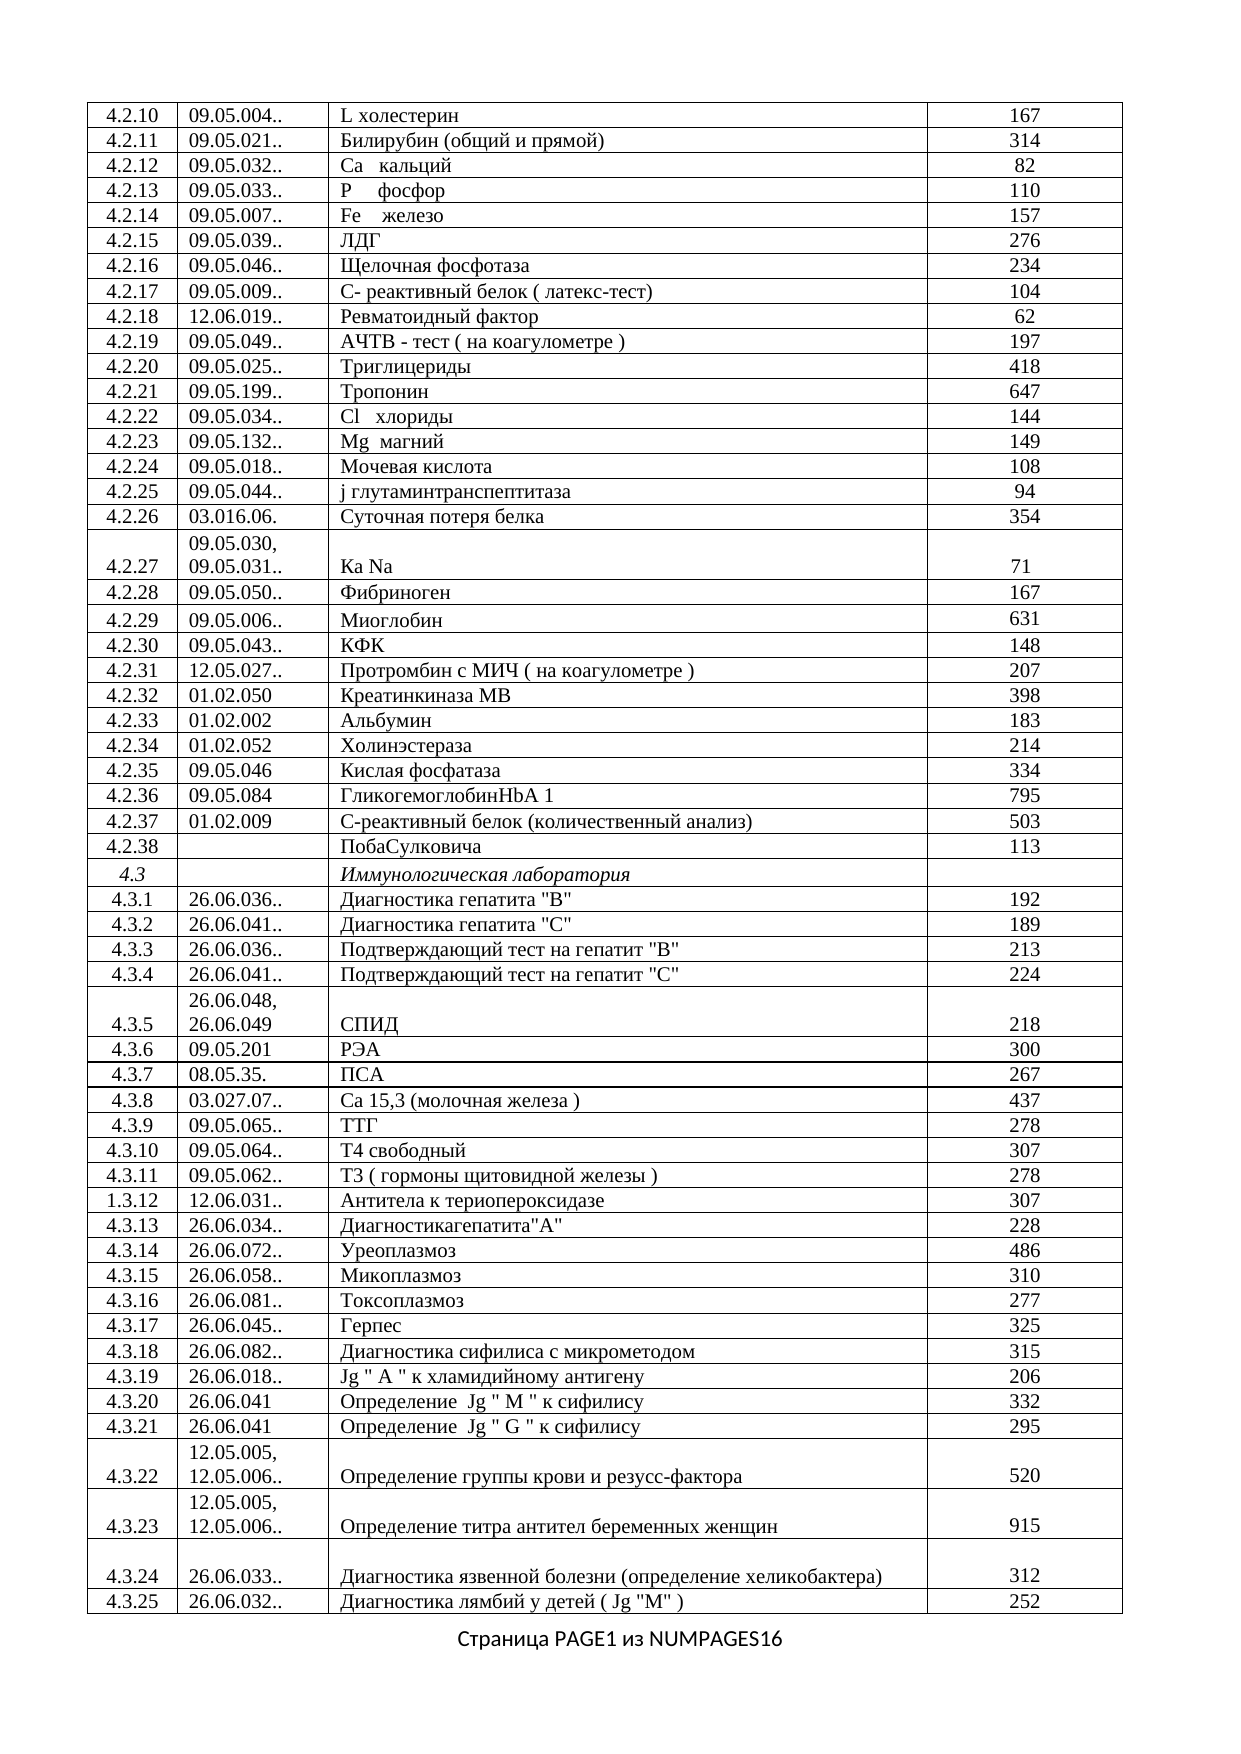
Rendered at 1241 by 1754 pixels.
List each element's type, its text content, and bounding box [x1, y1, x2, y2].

table_cell 4.2.36 [88, 784, 177, 807]
table_cell 418 [928, 354, 1122, 378]
table_cell 228 [928, 1213, 1122, 1237]
table_cell 26.06.048, 26.06.049 [178, 987, 328, 1036]
table_cell 4.2.26 [88, 505, 177, 528]
table_cell 09.05.049.. [178, 329, 328, 353]
table_cell 206 [928, 1364, 1122, 1388]
table_cell 09.05.065.. [178, 1113, 328, 1137]
table_cell 09.05.007.. [178, 203, 328, 227]
table_cell [178, 834, 328, 858]
table_cell 4.2.20 [88, 354, 177, 378]
table_cell Альбумин [329, 708, 927, 732]
table_cell 312 [928, 1539, 1122, 1588]
table_cell РЭА [329, 1037, 927, 1061]
table_cell 307 [928, 1188, 1122, 1212]
table_cell 4.2.38 [88, 834, 177, 858]
table_cell 167 [928, 580, 1122, 604]
table_cell ПобаСулковича [329, 834, 927, 858]
table_cell Диагностика гепатита "С" [329, 912, 927, 936]
table_cell 252 [928, 1589, 1122, 1613]
table_cell 398 [928, 683, 1122, 707]
table_cell Холинэстераза [329, 733, 927, 757]
table_cell j глутаминтранспептитаза [329, 479, 927, 503]
table_cell [928, 859, 1122, 886]
table_cell 207 [928, 658, 1122, 682]
table_cell 09.05.006.. [178, 605, 328, 632]
table_cell 12.05.005, 12.05.006.. [178, 1489, 328, 1538]
table_cell Диагностика гепатита "В" [329, 887, 927, 911]
table_cell 4.2.10 [88, 103, 177, 127]
table_cell 486 [928, 1238, 1122, 1262]
table_cell 4.3.22 [88, 1439, 177, 1488]
table_cell 4.3.18 [88, 1339, 177, 1363]
table_cell 26.06.041.. [178, 962, 328, 986]
table_cell 4.2.29 [88, 605, 177, 632]
table_cell 09.05.046 [178, 758, 328, 782]
table_cell 09.05.043.. [178, 633, 328, 657]
table_cell 234 [928, 254, 1122, 277]
table_cell 4.3.11 [88, 1163, 177, 1187]
table_cell Диагностика язвенной болезни (определение хеликобактера) [329, 1539, 927, 1588]
table_cell 26.06.041 [178, 1414, 328, 1438]
table_cell 4.2.25 [88, 479, 177, 503]
table_cell 4.3.23 [88, 1489, 177, 1538]
table_cell 71 [928, 530, 1122, 578]
table_cell 149 [928, 429, 1122, 453]
table_cell 4.2.23 [88, 429, 177, 453]
table_cell 183 [928, 708, 1122, 732]
table_cell Диагностика лямбий у детей ( Jg "М" ) [329, 1589, 927, 1613]
table_cell 26.06.082.. [178, 1339, 328, 1363]
table_cell Триглицериды [329, 354, 927, 378]
table_cell 4.3.17 [88, 1314, 177, 1337]
table_cell L холестерин [329, 103, 927, 127]
table_cell 09.05.021.. [178, 128, 328, 152]
table_cell 4.3.4 [88, 962, 177, 986]
table_cell 1.3.12 [88, 1188, 177, 1212]
table_cell 4.2.11 [88, 128, 177, 152]
table_cell Ревматоидный фактор [329, 304, 927, 328]
table_cell 520 [928, 1439, 1122, 1488]
table_cell 4.2.19 [88, 329, 177, 353]
table_cell Са 15,3 (молочная железа ) [329, 1088, 927, 1112]
table_cell С- реактивный белок ( латекс-тест) [329, 279, 927, 303]
table_cell Билирубин (общий и прямой) [329, 128, 927, 152]
table_cell 4.2.35 [88, 758, 177, 782]
table_cell 4.3.7 [88, 1063, 177, 1086]
table_cell 795 [928, 784, 1122, 807]
table_cell 4.3.10 [88, 1138, 177, 1162]
table_cell [178, 859, 328, 886]
table_cell 307 [928, 1138, 1122, 1162]
table_cell 09.05.033.. [178, 178, 328, 202]
table_cell 09.05.084 [178, 784, 328, 807]
table_cell 631 [928, 605, 1122, 632]
table_cell 148 [928, 633, 1122, 657]
table_cell 03.027.07.. [178, 1088, 328, 1112]
table_cell 647 [928, 379, 1122, 403]
table_cell 310 [928, 1263, 1122, 1287]
table_cell 437 [928, 1088, 1122, 1112]
table_cell 4.2.13 [88, 178, 177, 202]
table_cell 144 [928, 404, 1122, 428]
table_cell 213 [928, 937, 1122, 961]
table_cell 276 [928, 228, 1122, 252]
table_cell 26.06.058.. [178, 1263, 328, 1287]
table_cell 09.05.009.. [178, 279, 328, 303]
table_cell 26.06.033.. [178, 1539, 328, 1588]
table_cell 4.3.19 [88, 1364, 177, 1388]
table_cell Диагностика сифилиса с микрометодом [329, 1339, 927, 1363]
table_cell 4.3.20 [88, 1389, 177, 1413]
table_cell 4.3.5 [88, 987, 177, 1036]
table_cell 12.05.005, 12.05.006.. [178, 1439, 328, 1488]
table_cell 224 [928, 962, 1122, 986]
table_cell Щелочная фосфотаза [329, 254, 927, 277]
table_cell 218 [928, 987, 1122, 1036]
table_cell 62 [928, 304, 1122, 328]
table_cell Антитела к териопероксидазе [329, 1188, 927, 1212]
table_cell 82 [928, 153, 1122, 177]
table_cell 4.3.14 [88, 1238, 177, 1262]
table_cell Т4 свободный [329, 1138, 927, 1162]
table_cell 26.06.041.. [178, 912, 328, 936]
table_cell Герпес [329, 1314, 927, 1337]
table_cell 4.3.8 [88, 1088, 177, 1112]
table_cell 09.05.062.. [178, 1163, 328, 1187]
table_cell 09.05.032.. [178, 153, 328, 177]
table_cell 4.2.30 [88, 633, 177, 657]
table_cell 4.3.24 [88, 1539, 177, 1588]
table_cell 4.3 [88, 859, 177, 886]
table_cell 4.2.17 [88, 279, 177, 303]
table_cell Р фосфор [329, 178, 927, 202]
table_cell 915 [928, 1489, 1122, 1538]
table_cell Сl хлориды [329, 404, 927, 428]
table_cell Иммунологическая лаборатория [329, 859, 927, 886]
table_cell 09.05.025.. [178, 354, 328, 378]
table_cell 01.02.009 [178, 809, 328, 833]
table_cell 94 [928, 479, 1122, 503]
table_cell 157 [928, 203, 1122, 227]
table_cell 4.3.3 [88, 937, 177, 961]
table_cell Кислая фосфатаза [329, 758, 927, 782]
table_cell 12.05.027.. [178, 658, 328, 682]
table_cell Диагностикагепатита"А" [329, 1213, 927, 1237]
table_cell 4.2.27 [88, 530, 177, 578]
table_cell Определение Jg " G " к сифилису [329, 1414, 927, 1438]
table_cell 315 [928, 1339, 1122, 1363]
table_cell Са кальций [329, 153, 927, 177]
table_cell 09.05.201 [178, 1037, 328, 1061]
table_cell Тропонин [329, 379, 927, 403]
table_cell 26.06.045.. [178, 1314, 328, 1337]
table_cell 108 [928, 454, 1122, 478]
table_cell Мg магний [329, 429, 927, 453]
table_cell 4.2.21 [88, 379, 177, 403]
table_cell 09.05.030, 09.05.031.. [178, 530, 328, 578]
table_cell ГликогемоглобинHbA 1 [329, 784, 927, 807]
table_cell 354 [928, 505, 1122, 528]
table_cell 4.2.37 [88, 809, 177, 833]
table_cell Миоглобин [329, 605, 927, 632]
table_cell 192 [928, 887, 1122, 911]
table_cell 01.02.050 [178, 683, 328, 707]
table_cell 09.05.050.. [178, 580, 328, 604]
table_cell Jg " А " к хламидийному антигену [329, 1364, 927, 1388]
table_cell 4.3.25 [88, 1589, 177, 1613]
table_cell 267 [928, 1063, 1122, 1086]
table_cell Микоплазмоз [329, 1263, 927, 1287]
table_cell 104 [928, 279, 1122, 303]
table_cell 26.06.034.. [178, 1213, 328, 1237]
table_cell 300 [928, 1037, 1122, 1061]
table_cell Фибриноген [329, 580, 927, 604]
table_cell 214 [928, 733, 1122, 757]
table_cell С-реактивный белок (количественный анализ) [329, 809, 927, 833]
table_cell 189 [928, 912, 1122, 936]
table_cell 09.05.018.. [178, 454, 328, 478]
table_cell 4.3.13 [88, 1213, 177, 1237]
table_cell Креатинкиназа МВ [329, 683, 927, 707]
table_cell Мочевая кислота [329, 454, 927, 478]
table_cell 4.2.33 [88, 708, 177, 732]
table_cell Суточная потеря белка [329, 505, 927, 528]
table_cell 277 [928, 1288, 1122, 1312]
table_cell 4.3.9 [88, 1113, 177, 1137]
table_cell 4.3.2 [88, 912, 177, 936]
table_cell 01.02.052 [178, 733, 328, 757]
table_cell ПСА [329, 1063, 927, 1086]
table_cell 26.06.081.. [178, 1288, 328, 1312]
table_cell 09.05.199.. [178, 379, 328, 403]
table_cell Уреоплазмоз [329, 1238, 927, 1262]
table_cell 08.05.35. [178, 1063, 328, 1086]
table_cell СПИД [329, 987, 927, 1036]
table_cell Определение группы крови и резусс-фактора [329, 1439, 927, 1488]
table_cell 12.06.019.. [178, 304, 328, 328]
table_cell 09.05.132.. [178, 429, 328, 453]
table_cell Fe железо [329, 203, 927, 227]
table_cell 12.06.031.. [178, 1188, 328, 1212]
table_cell 09.05.046.. [178, 254, 328, 277]
table_cell 4.3.15 [88, 1263, 177, 1287]
table_cell 09.05.004.. [178, 103, 328, 127]
table_cell 03.016.06. [178, 505, 328, 528]
table_cell АЧТВ - тест ( на коагулометре ) [329, 329, 927, 353]
table_cell 26.06.072.. [178, 1238, 328, 1262]
table_cell Подтверждающий тест на гепатит "С" [329, 962, 927, 986]
table_cell 4.3.21 [88, 1414, 177, 1438]
table_cell 4.2.28 [88, 580, 177, 604]
table_cell 4.2.15 [88, 228, 177, 252]
table_cell Определение Jg " M " к сифилису [329, 1389, 927, 1413]
table_cell 332 [928, 1389, 1122, 1413]
table_cell ЛДГ [329, 228, 927, 252]
table_cell 26.06.018.. [178, 1364, 328, 1388]
table_cell 113 [928, 834, 1122, 858]
table_cell 4.2.18 [88, 304, 177, 328]
table_cell Токсоплазмоз [329, 1288, 927, 1312]
table_cell 4.2.16 [88, 254, 177, 277]
table_cell ТТГ [329, 1113, 927, 1137]
table_cell 110 [928, 178, 1122, 202]
table_cell 4.2.34 [88, 733, 177, 757]
table_cell 26.06.041 [178, 1389, 328, 1413]
table_cell 4.2.31 [88, 658, 177, 682]
table_cell 4.2.14 [88, 203, 177, 227]
table_cell 01.02.002 [178, 708, 328, 732]
table_cell 197 [928, 329, 1122, 353]
table_cell 09.05.034.. [178, 404, 328, 428]
table_cell Определение титра антител беременных женщин [329, 1489, 927, 1538]
table_cell 26.06.036.. [178, 937, 328, 961]
table_cell 09.05.039.. [178, 228, 328, 252]
table_cell 334 [928, 758, 1122, 782]
table_cell 26.06.036.. [178, 887, 328, 911]
table_cell 295 [928, 1414, 1122, 1438]
table_cell Ка Nа [329, 530, 927, 578]
table_cell 4.2.22 [88, 404, 177, 428]
table_cell 09.05.064.. [178, 1138, 328, 1162]
table_cell Подтверждающий тест на гепатит "В" [329, 937, 927, 961]
table_cell 167 [928, 103, 1122, 127]
table_cell 4.3.1 [88, 887, 177, 911]
table_cell 325 [928, 1314, 1122, 1337]
table_cell Протромбин с МИЧ ( на коагулометре ) [329, 658, 927, 682]
table_cell 278 [928, 1113, 1122, 1137]
table_cell 09.05.044.. [178, 479, 328, 503]
table_cell 314 [928, 128, 1122, 152]
table_cell 278 [928, 1163, 1122, 1187]
table_cell 4.3.16 [88, 1288, 177, 1312]
table_cell 4.2.24 [88, 454, 177, 478]
table_cell 4.2.12 [88, 153, 177, 177]
table_cell 503 [928, 809, 1122, 833]
table_cell 4.2.32 [88, 683, 177, 707]
table_cell Т3 ( гормоны щитовидной железы ) [329, 1163, 927, 1187]
table_cell 4.3.6 [88, 1037, 177, 1061]
table_cell КФК [329, 633, 927, 657]
table_cell 26.06.032.. [178, 1589, 328, 1613]
